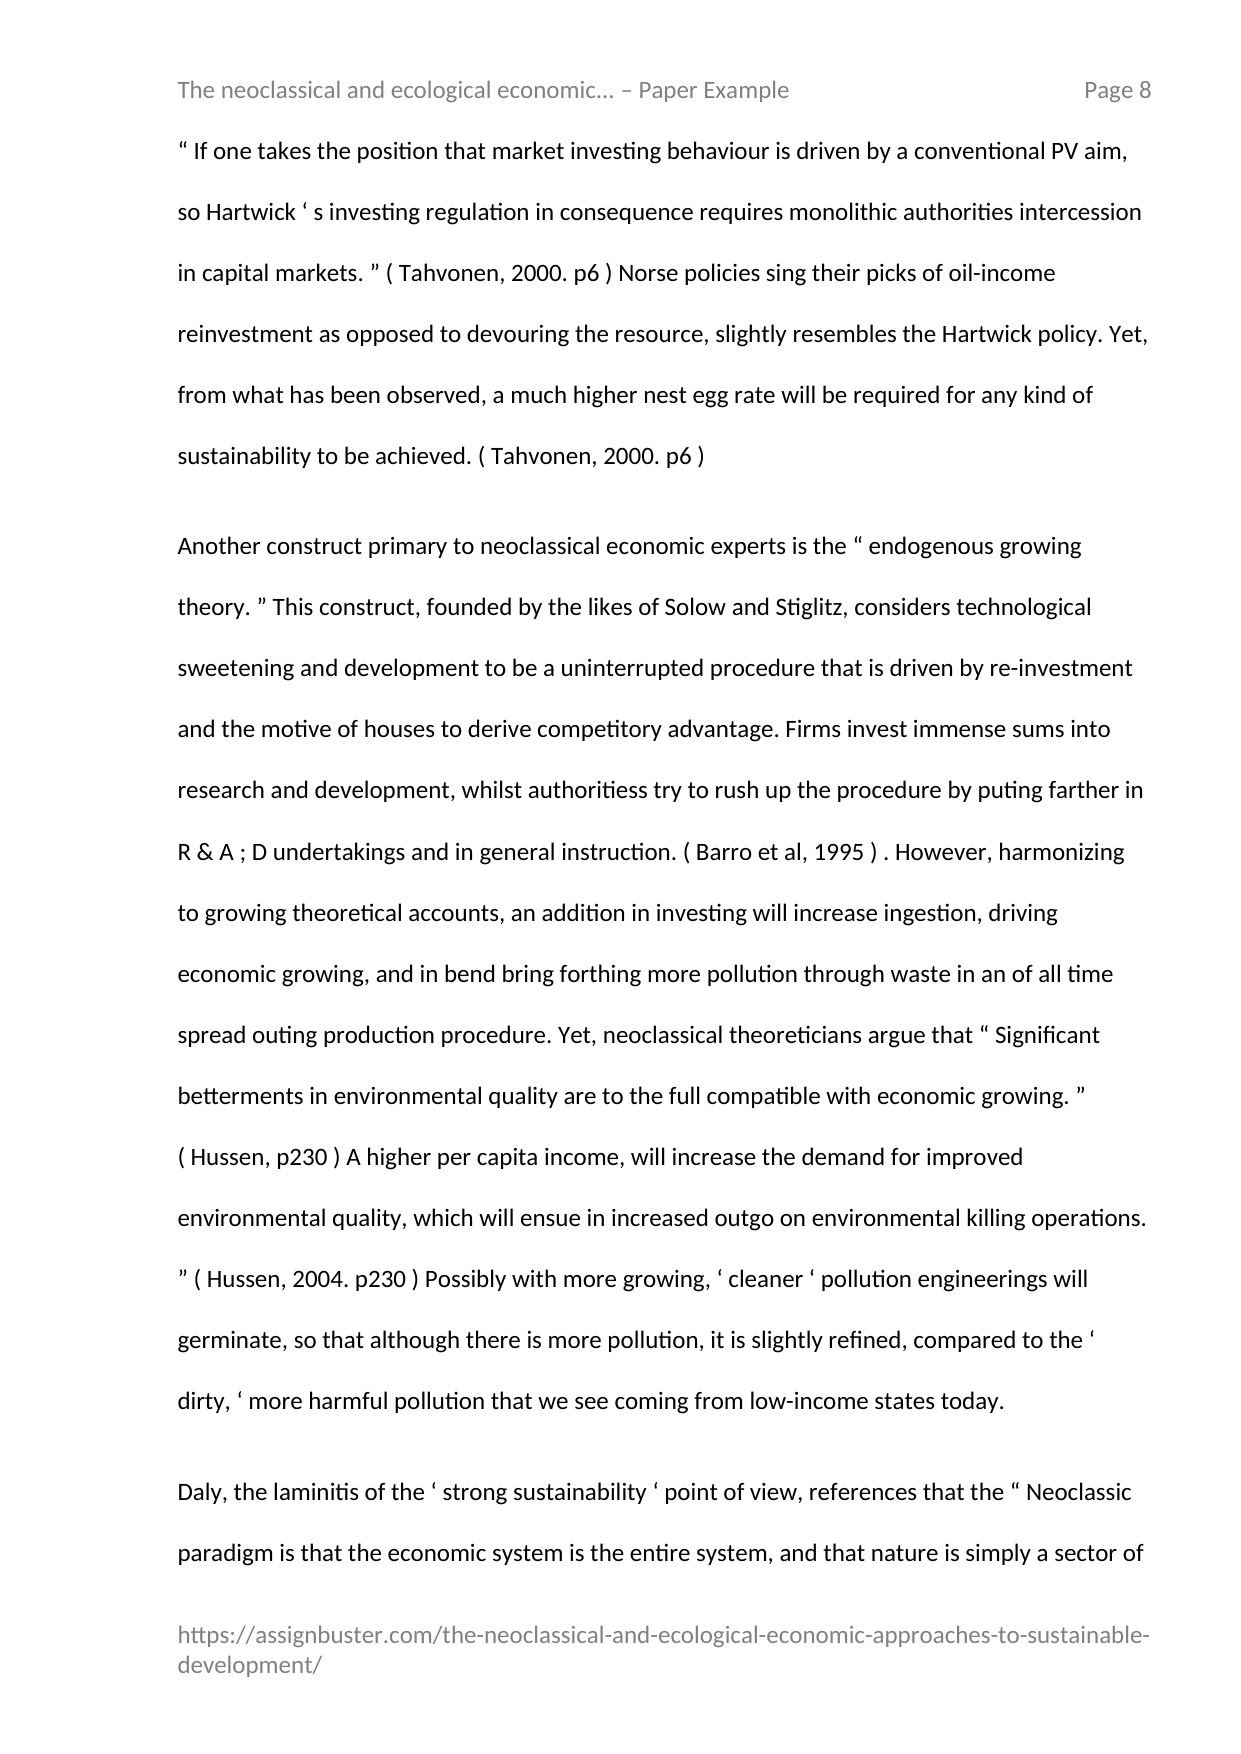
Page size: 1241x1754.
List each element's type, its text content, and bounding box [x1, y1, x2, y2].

text “ If one takes the position that market investing behaviour is driven by a conventional PV aim, so Hartwick ‘ s investing regulation in consequence requires monolithic authorities intercession in capital markets. ” ( Tahvonen, 2000. p6 ) Norse policies sing their picks of oil-income reinvestment as opposed to devouring the resource, slightly resembles the Hartwick policy. Yet, from what has been observed, a much higher nest egg rate will be required for any kind of sustainability to be achieved. ( Tahvonen, 2000. p6 ) [177, 135, 1152, 471]
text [177, 1476, 1152, 1567]
text Another construct primary to neoclassical economic experts is the “ endogenous growing theory. ” This construct, founded by the likes of Solow and Stiglitz, considers technological sweetening and development to be a uninterrupted procedure that is driven by re-investment and the motive of houses to derive competitory advantage. Firms invest immense sums into research and development, whilst authoritiess try to rush up the procedure by puting farther in R & A ; D undertakings and in general instruction. ( Barro et al, 1995 ) . However, harmonizing to growing theoretical accounts, an addition in investing will increase ingestion, driving economic growing, and in bend bring forthing more pollution through waste in an of all time spread outing production procedure. Yet, neoclassical theoreticians argue that “ Significant betterments in environmental quality are to the full compatible with economic growing. ” ( Hussen, p230 ) A higher per capita income, will increase the demand for improved environmental quality, which will ensue in increased outgo on environmental killing operations. ” ( Hussen, 2004. p230 ) Possibly with more growing, ‘ cleaner ‘ pollution engineerings will germinate, so that although there is more pollution, it is slightly refined, compared to the ‘ dirty, ‘ more harmful pollution that we see coming from low-income states today. [177, 531, 1152, 1416]
